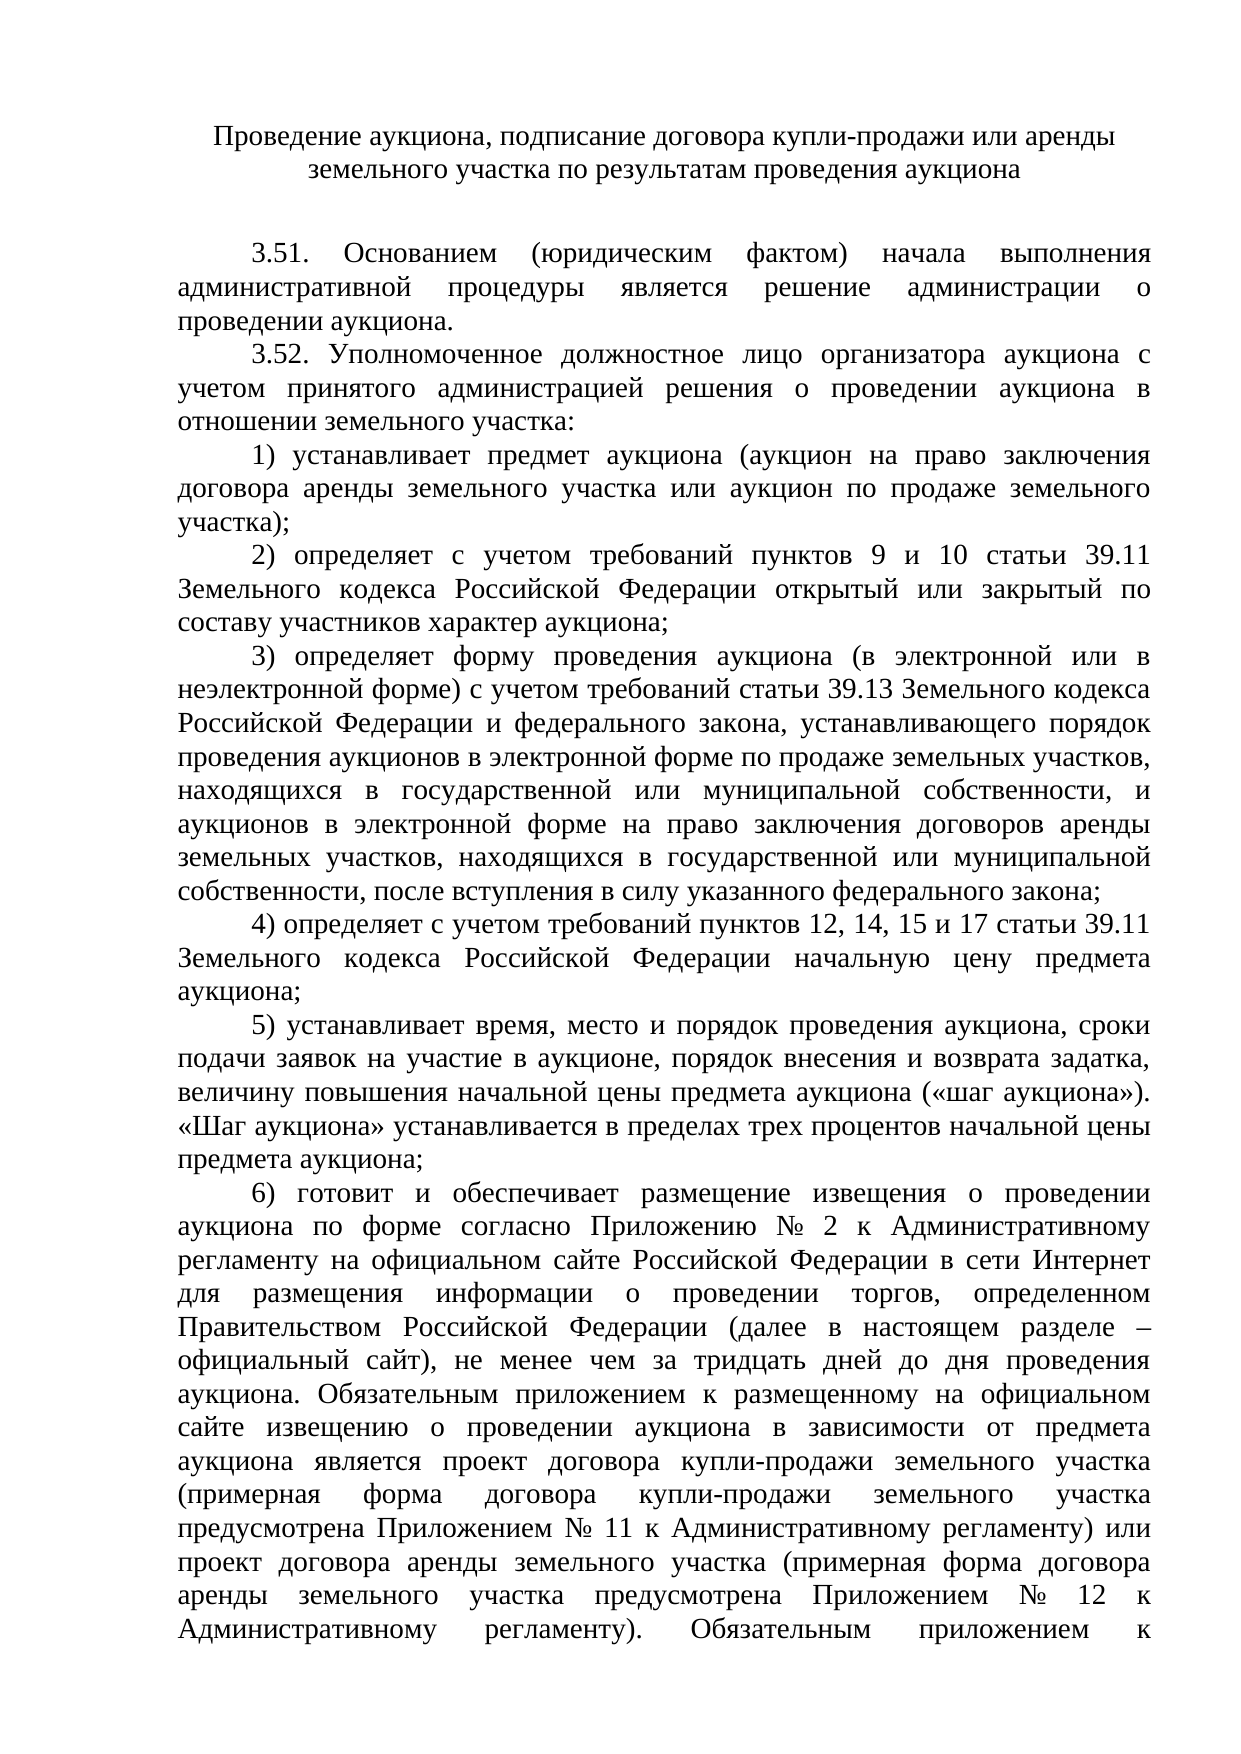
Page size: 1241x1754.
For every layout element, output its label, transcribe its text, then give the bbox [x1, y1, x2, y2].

text 1) устанавливает предмет аукциона (аукцион на право заключения договора аренды земельного участка или аукцион по продаже земельного участка); [177, 437, 1152, 537]
text 3.52. Уполномоченное должностное лицо организатора аукциона с учетом принятого администрацией решения о проведении аукциона в отношении земельного участка: [177, 336, 1152, 437]
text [177, 1175, 1152, 1644]
text 3.51. Основанием (юридическим фактом) начала выполнения административной процедуры является решение администрации о проведении аукциона. [177, 236, 1152, 336]
text 4) определяет с учетом требований пунктов 12, 14, 15 и 17 статьи 39.11 Земельного кодекса Российской Федерации начальную цену предмета аукциона; [177, 906, 1152, 1007]
text 2) определяет с учетом требований пунктов 9 и 10 статьи 39.11 Земельного кодекса Российской Федерации открытый или закрытый по составу участников характер аукциона; [177, 537, 1152, 638]
text 3) определяет форму проведения аукциона (в электронной или в неэлектронной форме) с учетом требований статьи 39.13 Земельного кодекса Российской Федерации и федерального закона, устанавливающего порядок проведения аукционов в электронной форме по продаже земельных участков, находящихся в государственной или муниципальной собственности, и аукционов в электронной форме на право заключения договоров аренды земельных участков, находящихся в государственной или муниципальной собственности, после вступления в силу указанного федерального закона; [177, 638, 1152, 906]
text Проведение аукциона, подписание договора купли-продажи или аренды земельного участка по результатам проведения аукциона [177, 118, 1152, 185]
text 5) устанавливает время, место и порядок проведения аукциона, сроки подачи заявок на участие в аукционе, порядок внесения и возврата задатка, величину повышения начальной цены предмета аукциона («шаг аукциона»). «Шаг аукциона» устанавливается в пределах трех процентов начальной цены предмета аукциона; [177, 1007, 1152, 1175]
